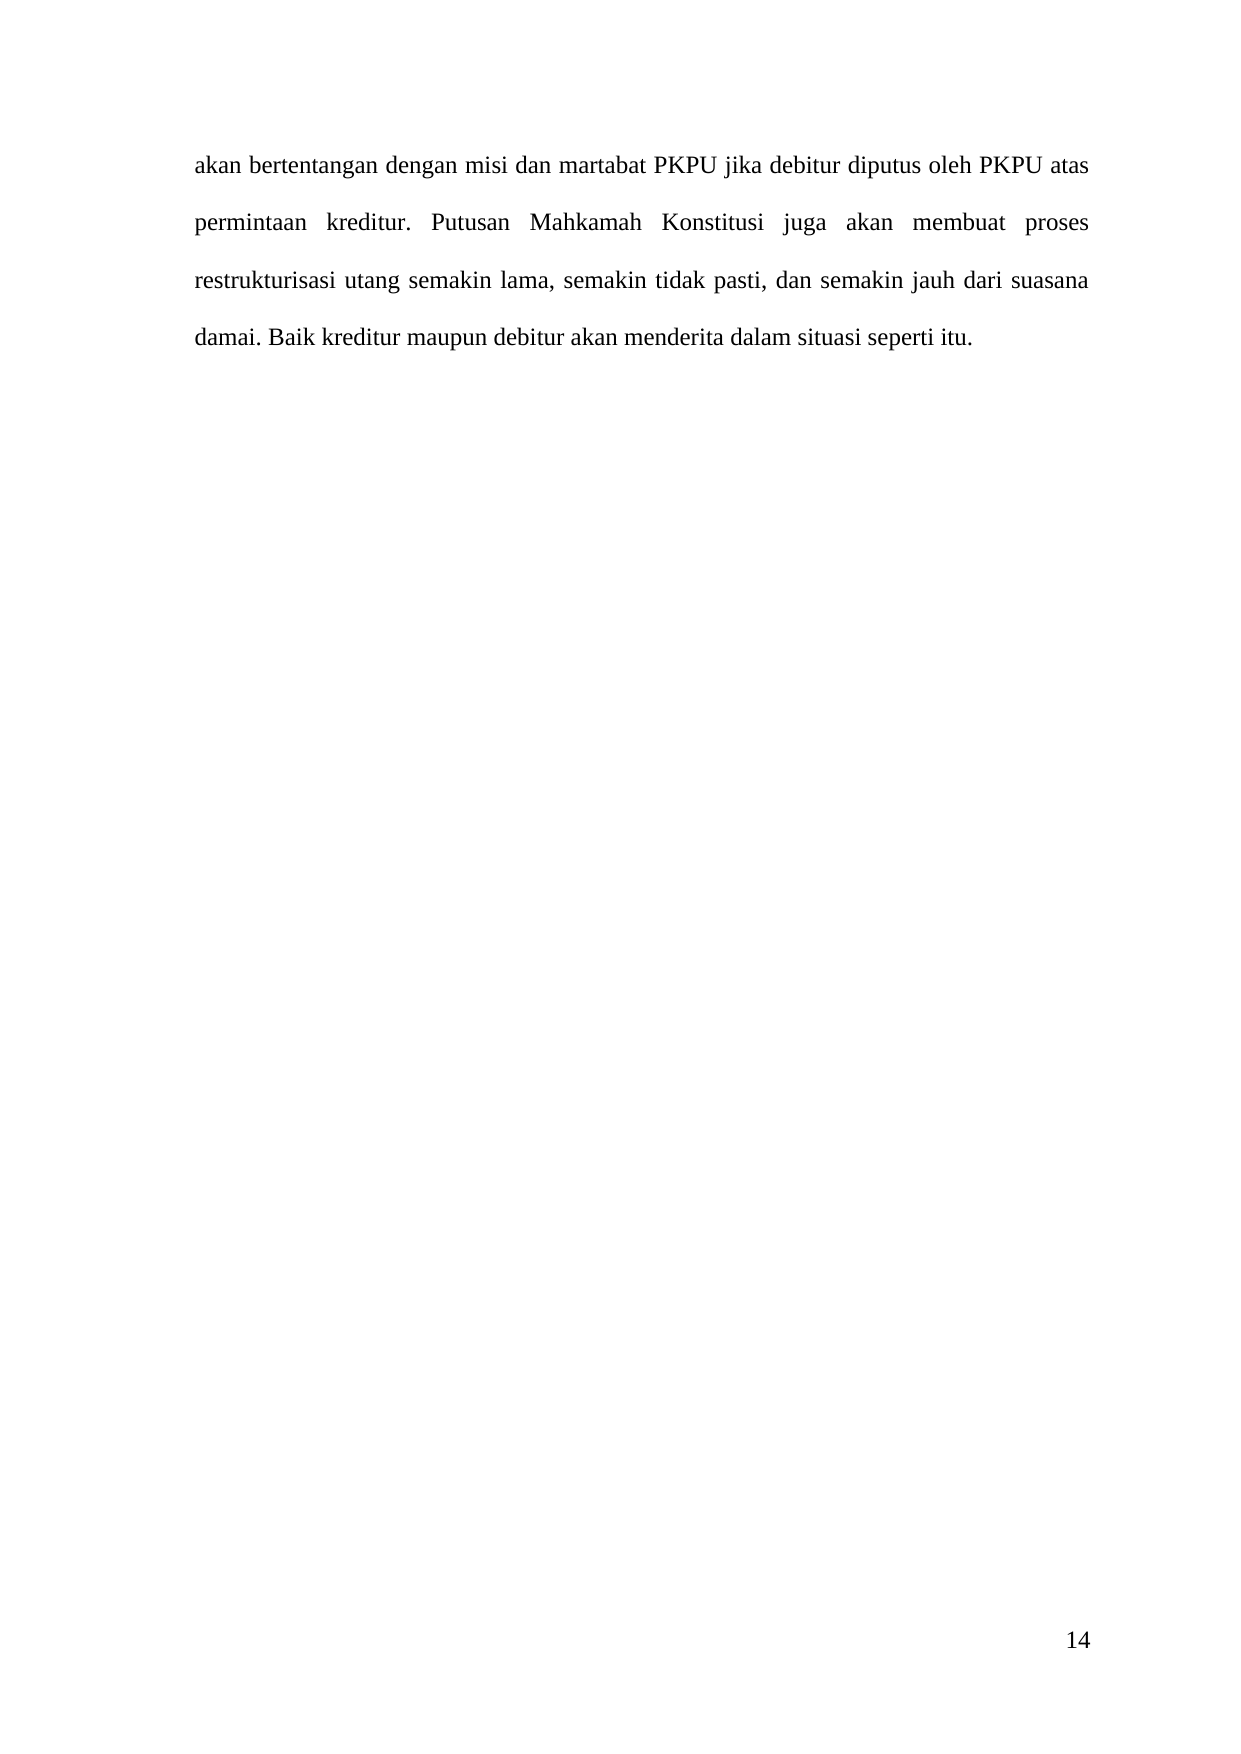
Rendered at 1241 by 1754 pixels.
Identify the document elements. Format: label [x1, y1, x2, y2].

text [194, 150, 1090, 351]
